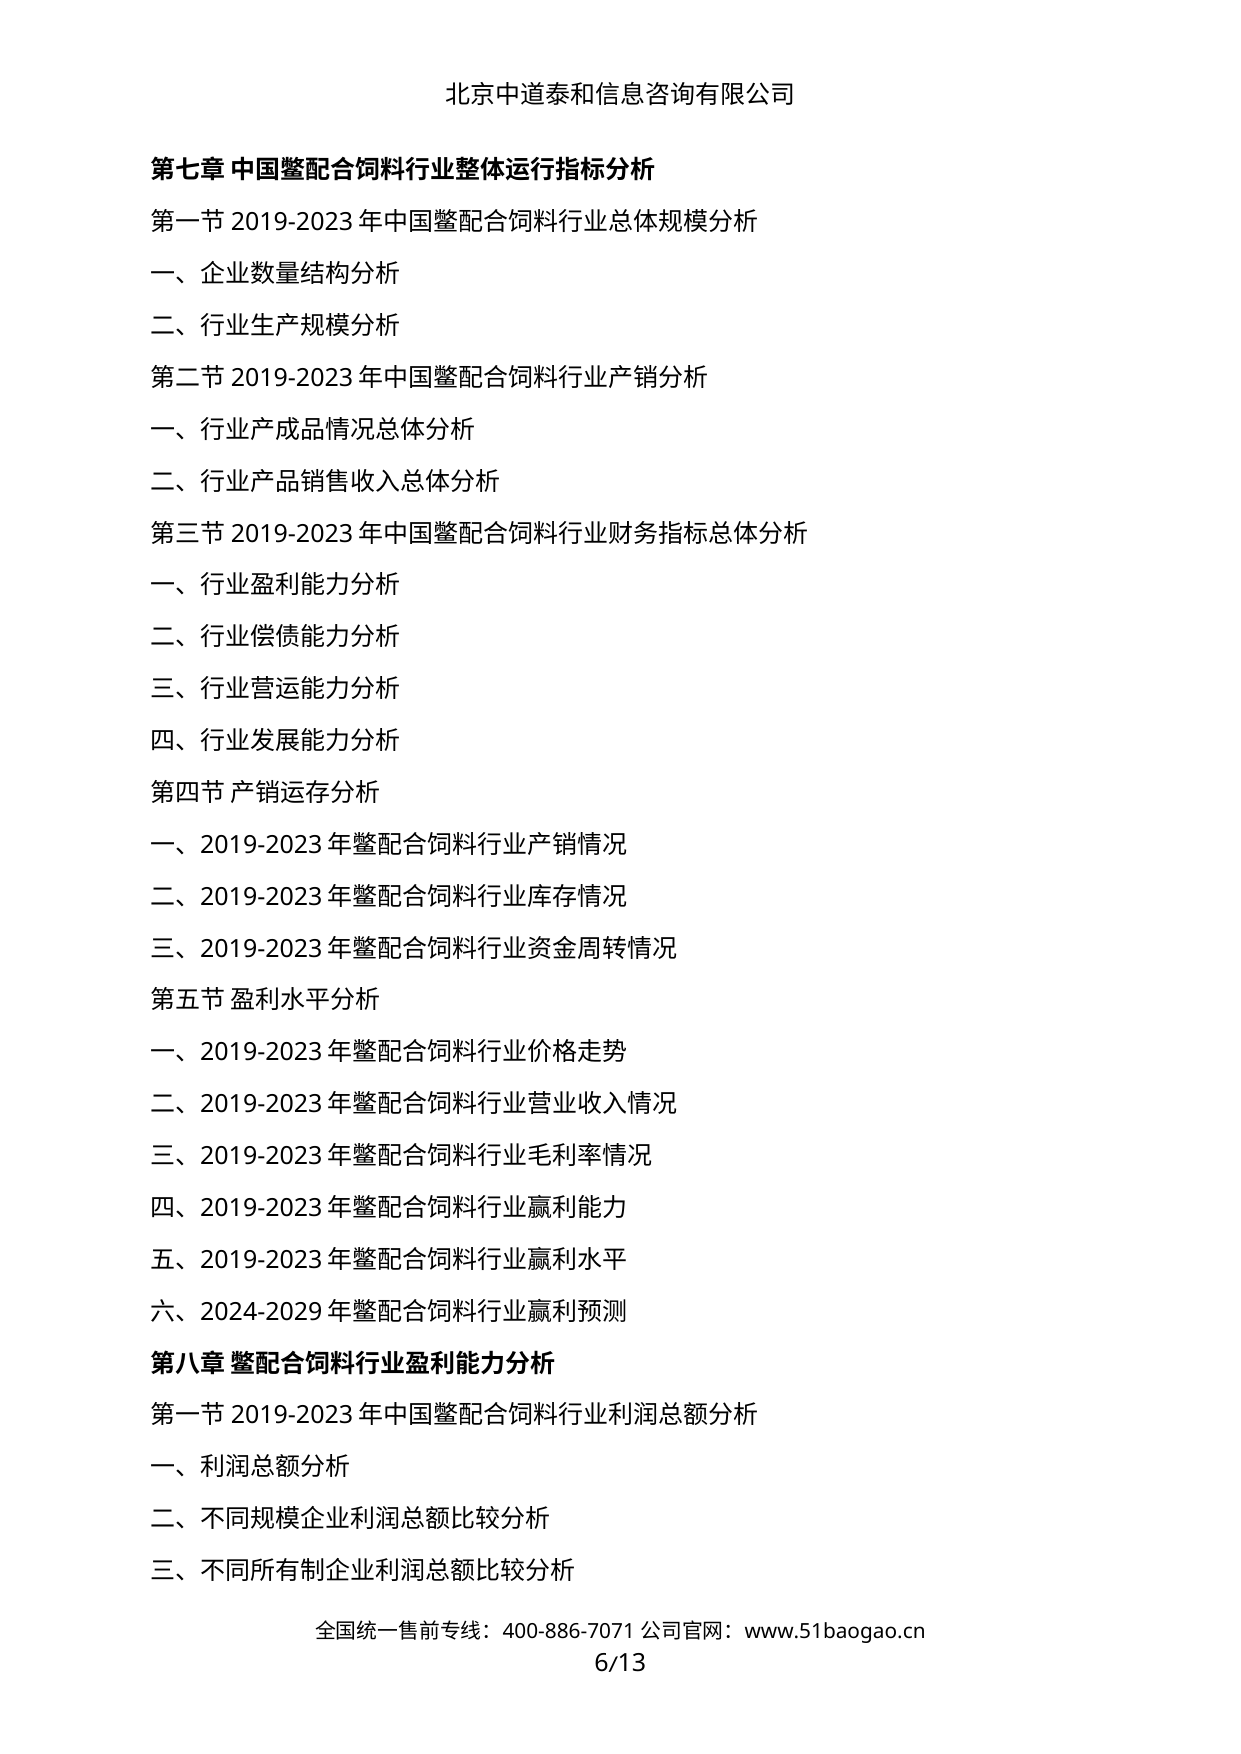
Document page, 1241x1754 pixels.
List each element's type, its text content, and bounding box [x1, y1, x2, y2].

text 第四节 产销运存分析 [150, 772, 1090, 809]
text 三、2019-2023年鳖配合饲料行业资金周转情况 [150, 928, 1090, 964]
text 第八章 鳖配合饲料行业盈利能力分析 [150, 1343, 1090, 1379]
text 一、企业数量结构分析 [150, 254, 1090, 290]
text 第一节 2019-2023年中国鳖配合饲料行业利润总额分析 [150, 1395, 1090, 1431]
text 三、行业营运能力分析 [150, 669, 1090, 705]
text 一、利润总额分析 [150, 1447, 1090, 1483]
text 第一节 2019-2023年中国鳖配合饲料行业总体规模分析 [150, 202, 1090, 238]
text 五、2019-2023年鳖配合饲料行业赢利水平 [150, 1239, 1090, 1276]
text 六、2024-2029年鳖配合饲料行业赢利预测 [150, 1291, 1090, 1327]
text 第五节 盈利水平分析 [150, 980, 1090, 1016]
text 二、行业产品销售收入总体分析 [150, 461, 1090, 497]
text 二、行业偿债能力分析 [150, 617, 1090, 653]
text 第七章 中国鳖配合饲料行业整体运行指标分析 [150, 150, 1090, 186]
text 四、行业发展能力分析 [150, 721, 1090, 757]
text 二、2019-2023年鳖配合饲料行业营业收入情况 [150, 1084, 1090, 1120]
text 第三节 2019-2023年中国鳖配合饲料行业财务指标总体分析 [150, 513, 1090, 549]
text 第二节 2019-2023年中国鳖配合饲料行业产销分析 [150, 357, 1090, 394]
text 二、不同规模企业利润总额比较分析 [150, 1499, 1090, 1535]
text 一、行业产成品情况总体分析 [150, 409, 1090, 446]
text 二、行业生产规模分析 [150, 306, 1090, 342]
text 一、2019-2023年鳖配合饲料行业价格走势 [150, 1032, 1090, 1068]
text 三、不同所有制企业利润总额比较分析 [150, 1551, 1090, 1587]
text 一、行业盈利能力分析 [150, 565, 1090, 601]
text 四、2019-2023年鳖配合饲料行业赢利能力 [150, 1187, 1090, 1224]
text 三、2019-2023年鳖配合饲料行业毛利率情况 [150, 1136, 1090, 1172]
text 一、2019-2023年鳖配合饲料行业产销情况 [150, 824, 1090, 861]
text 二、2019-2023年鳖配合饲料行业库存情况 [150, 876, 1090, 912]
